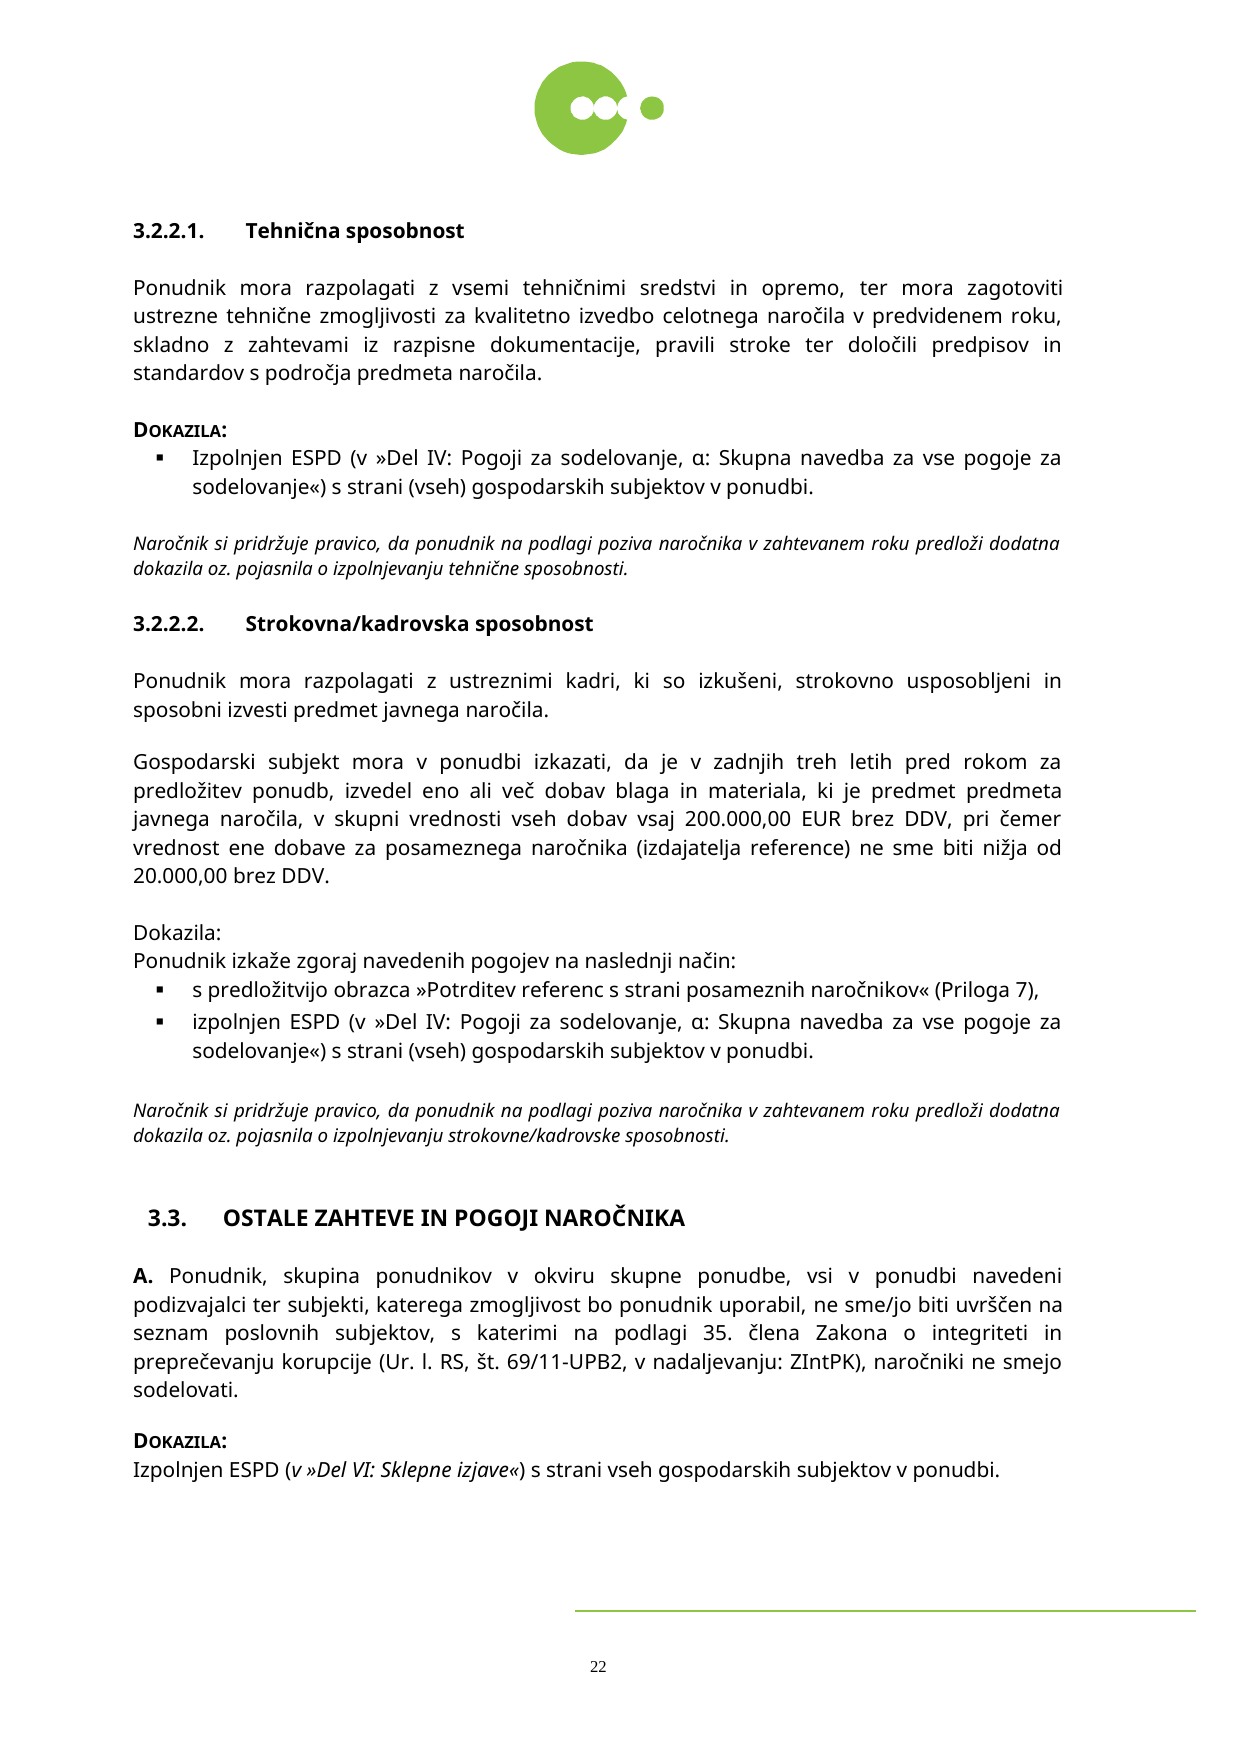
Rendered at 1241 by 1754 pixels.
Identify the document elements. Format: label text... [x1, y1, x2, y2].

text Ponudnik mora razpolagati z vsemi tehničnimi sredstvi in opremo, ter mora zagotoviti ustrezne tehnične zmogljivosti za kvalitetno izvedbo celotnega naročila v predvidenem roku, skladno z zahtevami iz razpisne dokumentacije, pravili stroke ter določili predpisov in standardov s področja predmeta naročila. [133, 273, 1063, 387]
text Dokazila: [133, 415, 1063, 443]
text Ponudnik mora razpolagati z ustreznimi kadri, ki so izkušeni, strokovno usposobljeni in sposobni izvesti predmet javnega naročila. [133, 666, 1063, 723]
text Ponudnik izkaže zgoraj navedenih pogojev na naslednji način: [133, 946, 1063, 975]
list s predložitvijo obrazca »Potrditev referenc s strani posameznih naročnikov« (Priloga 7), [155, 975, 1063, 1003]
text Naročnik si pridržuje pravico, da ponudnik na podlagi poziva naročnika v zahtevanem roku predloži dodatna dokazila oz. pojasnila o izpolnjevanju strokovne/kadrovske sposobnosti. [133, 1097, 1063, 1148]
text Dokazila: [133, 918, 1063, 946]
text Gospodarski subjekt mora v ponudbi izkazati, da je v zadnjih treh letih pred rokom za predložitev ponudb, izvedel eno ali več dobav blaga in materiala, ki je predmet predmeta javnega naročila, v skupni vrednosti vseh dobav vsaj 200.000,00 EUR brez DDV, pri čemer vrednost ene dobave za posameznega naročnika (izdajatelja reference) ne sme biti nižja od 20.000,00 brez DDV. [133, 747, 1063, 889]
text Naročnik si pridržuje pravico, da ponudnik na podlagi poziva naročnika v zahtevanem roku predloži dodatna dokazila oz. pojasnila o izpolnjevanju tehnične sposobnosti. [133, 530, 1063, 581]
list Izpolnjen ESPD (v »Del IV: Pogoji za sodelovanje, ɑ: Skupna navedba za vse pogoje za sodelovanje«) s strani (vseh) gospodarskih subjektov v ponudbi. [155, 443, 1063, 500]
text Dokazila: [133, 1426, 1063, 1455]
list izpolnjen ESPD (v »Del IV: Pogoji za sodelovanje, ɑ: Skupna navedba za vse pogoje za sodelovanje«) s strani (vseh) gospodarskih subjektov v ponudbi. [155, 1007, 1063, 1064]
list Tehnična sposobnost [133, 216, 1063, 244]
list OSTALE ZAHTEVE IN POGOJI NAROČNIKA [148, 1202, 1063, 1233]
text Izpolnjen ESPD (v »Del VI: Sklepne izjave«) s strani vseh gospodarskih subjektov v ponudbi. [133, 1455, 1063, 1483]
text A. Ponudnik, skupina ponudnikov v okviru skupne ponudbe, vsi v ponudbi navedeni podizvajalci ter subjekti, katerega zmogljivost bo ponudnik uporabil, ne sme/jo biti uvrščen na seznam poslovnih subjektov, s katerimi na podlagi 35. člena Zakona o integriteti in preprečevanju korupcije (Ur. l. RS, št. 69/11-UPB2, v nadaljevanju: ZIntPK), naročniki ne smejo sodelovati. [133, 1262, 1063, 1404]
list Strokovna/kadrovska sposobnost [133, 609, 1063, 638]
